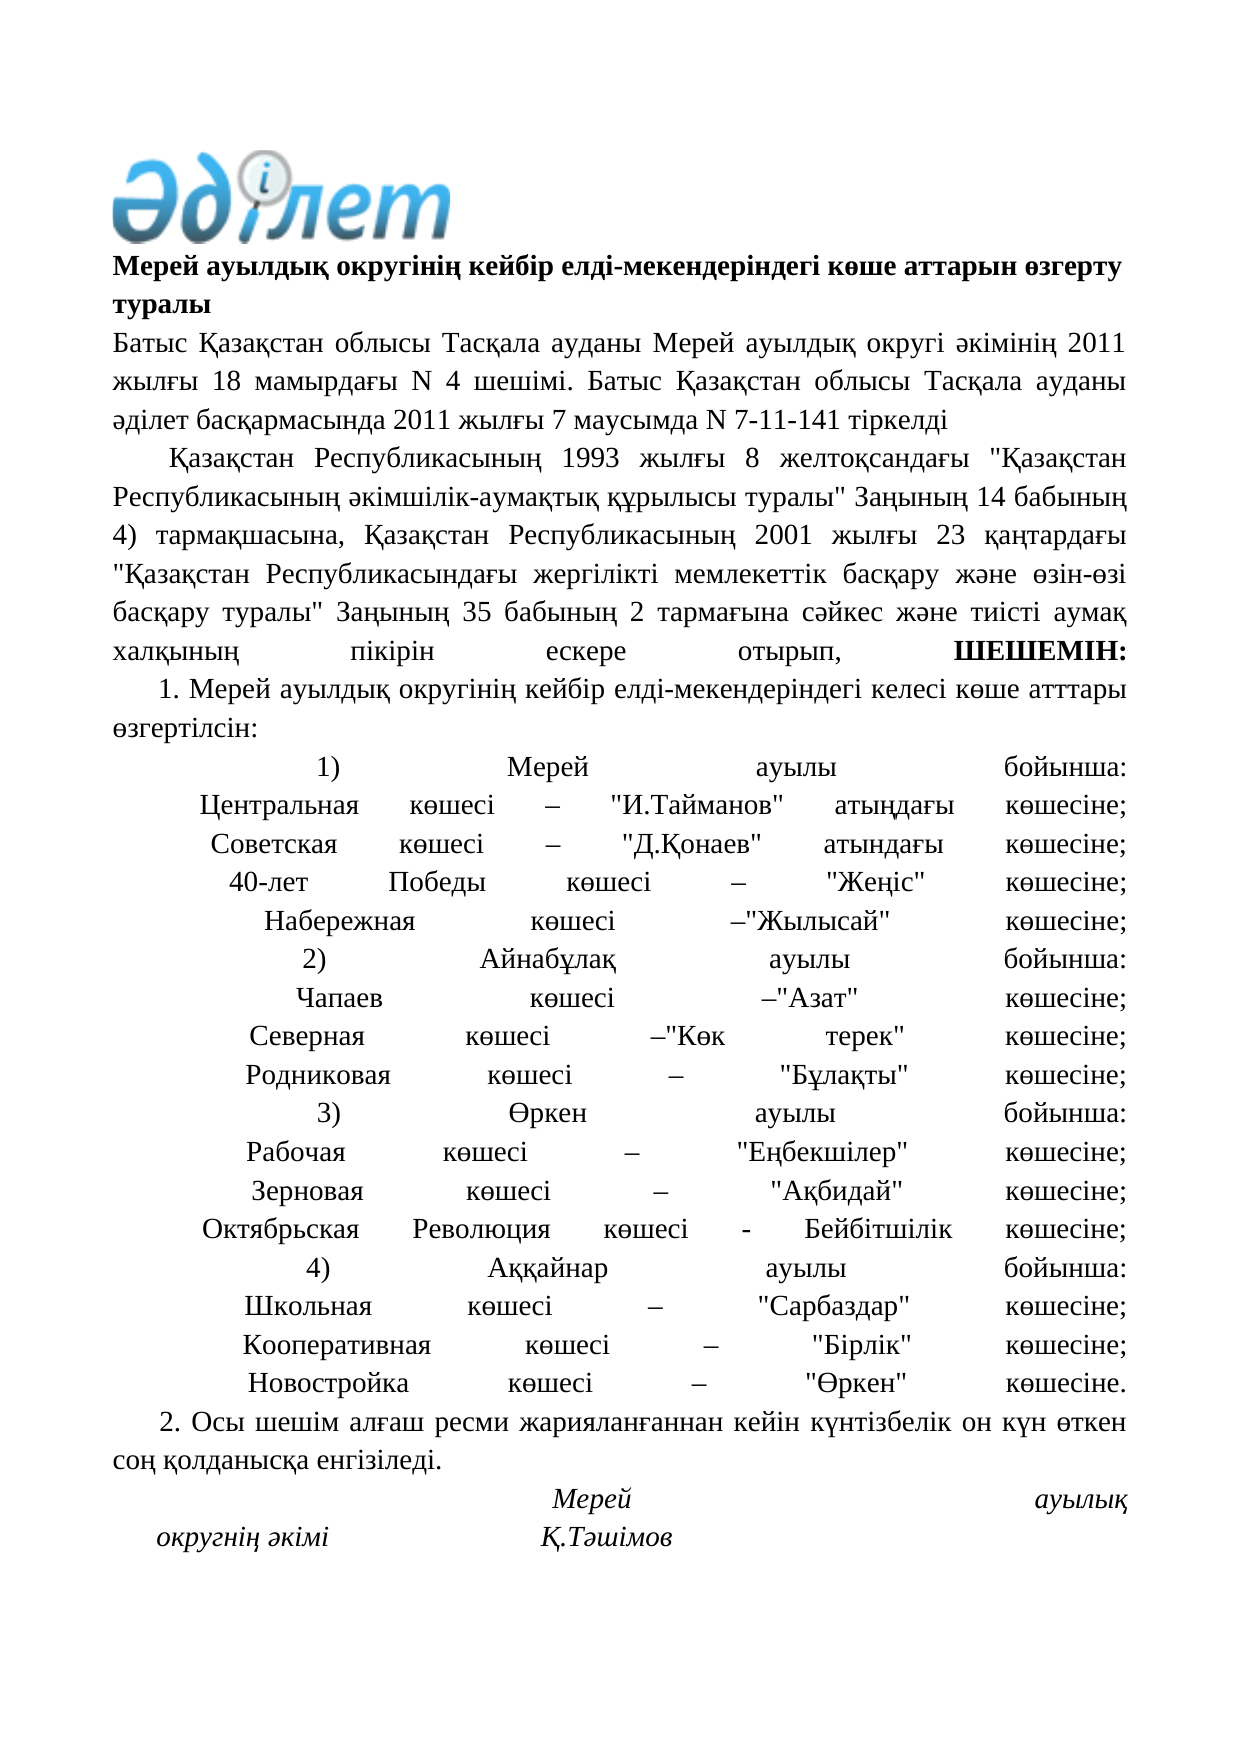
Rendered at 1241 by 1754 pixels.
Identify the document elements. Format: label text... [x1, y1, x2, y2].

text Қазақстан Республикасының 1993 жылғы 8 желтоқсандағы "Қазақстан Республикасының әкімшілік-аумақтық құрылысы туралы" Заңының 14 бабының 4) тармақшасына, Қазақстан Республикасының 2001 жылғы 23 қаңтардағы "Қазақстан Республикасындағы жергілікті мемлекеттік басқару және өзін-өзі басқару туралы" Заңының 35 бабының 2 тармағына сәйкес және тиісті аумақ халқының пiкiрiн ескере отырып, ШЕШЕМІН: 1. Мерей ауылдық округінің кейбір елді-мекендеріндегі келесі көше атттары өзгертілсін: 1) Мерей ауылы бойынша: Центральная көшесі – "И.Тайманов" атыңдағы көшесіне; Советская көшесі – "Д.Қонаев" атындағы көшесіне; 40-лет Победы көшесі – "Жеңіс" көшесіне; Набережная көшесі –"Жылысай" көшесіне; 2) Айнабұлақ ауылы бойынша: Чапаев көшесі –"Азат" көшесіне; Северная көшесі –"Көк терек" көшесіне; Родниковая көшесі – "Бұлақты" көшесіне; 3) Өркен ауылы бойынша: Рабочая көшесі – "Еңбекшілер" көшесіне; Зерновая көшесі – "Ақбидай" көшесіне; Октябрьская Революция көшесі - Бейбітшілік көшесіне; 4) Аққайнар ауылы бойынша: Школьная көшесі – "Сарбаздар" көшесіне; Кооперативная көшесі – "Бірлік" көшесіне; Новостройка көшесі – "Өркен" көшесіне. 2. Осы шешім алғаш ресми жарияланғаннан кейін күнтізбелік он күн өткен соң қолданысқа енгізіледі. [112, 440, 1128, 1476]
text Мерей ауылық округнің әкімі Қ.Тәшімов [112, 1481, 1128, 1553]
text Батыс Қазақстан облысы Тасқала ауданы Мерей ауылдық округі әкімінің 2011 жылғы 18 мамырдағы N 4 шешімі. Батыс Қазақстан облысы Тасқала ауданы әділет басқармасында 2011 жылғы 7 маусымда N 7-11-141 тіркелді [112, 325, 1128, 435]
text Мерей ауылдық округінің кейбір елді-мекендеріндегі көше аттарын өзгерту туралы [112, 248, 1128, 320]
picture [112, 150, 451, 244]
